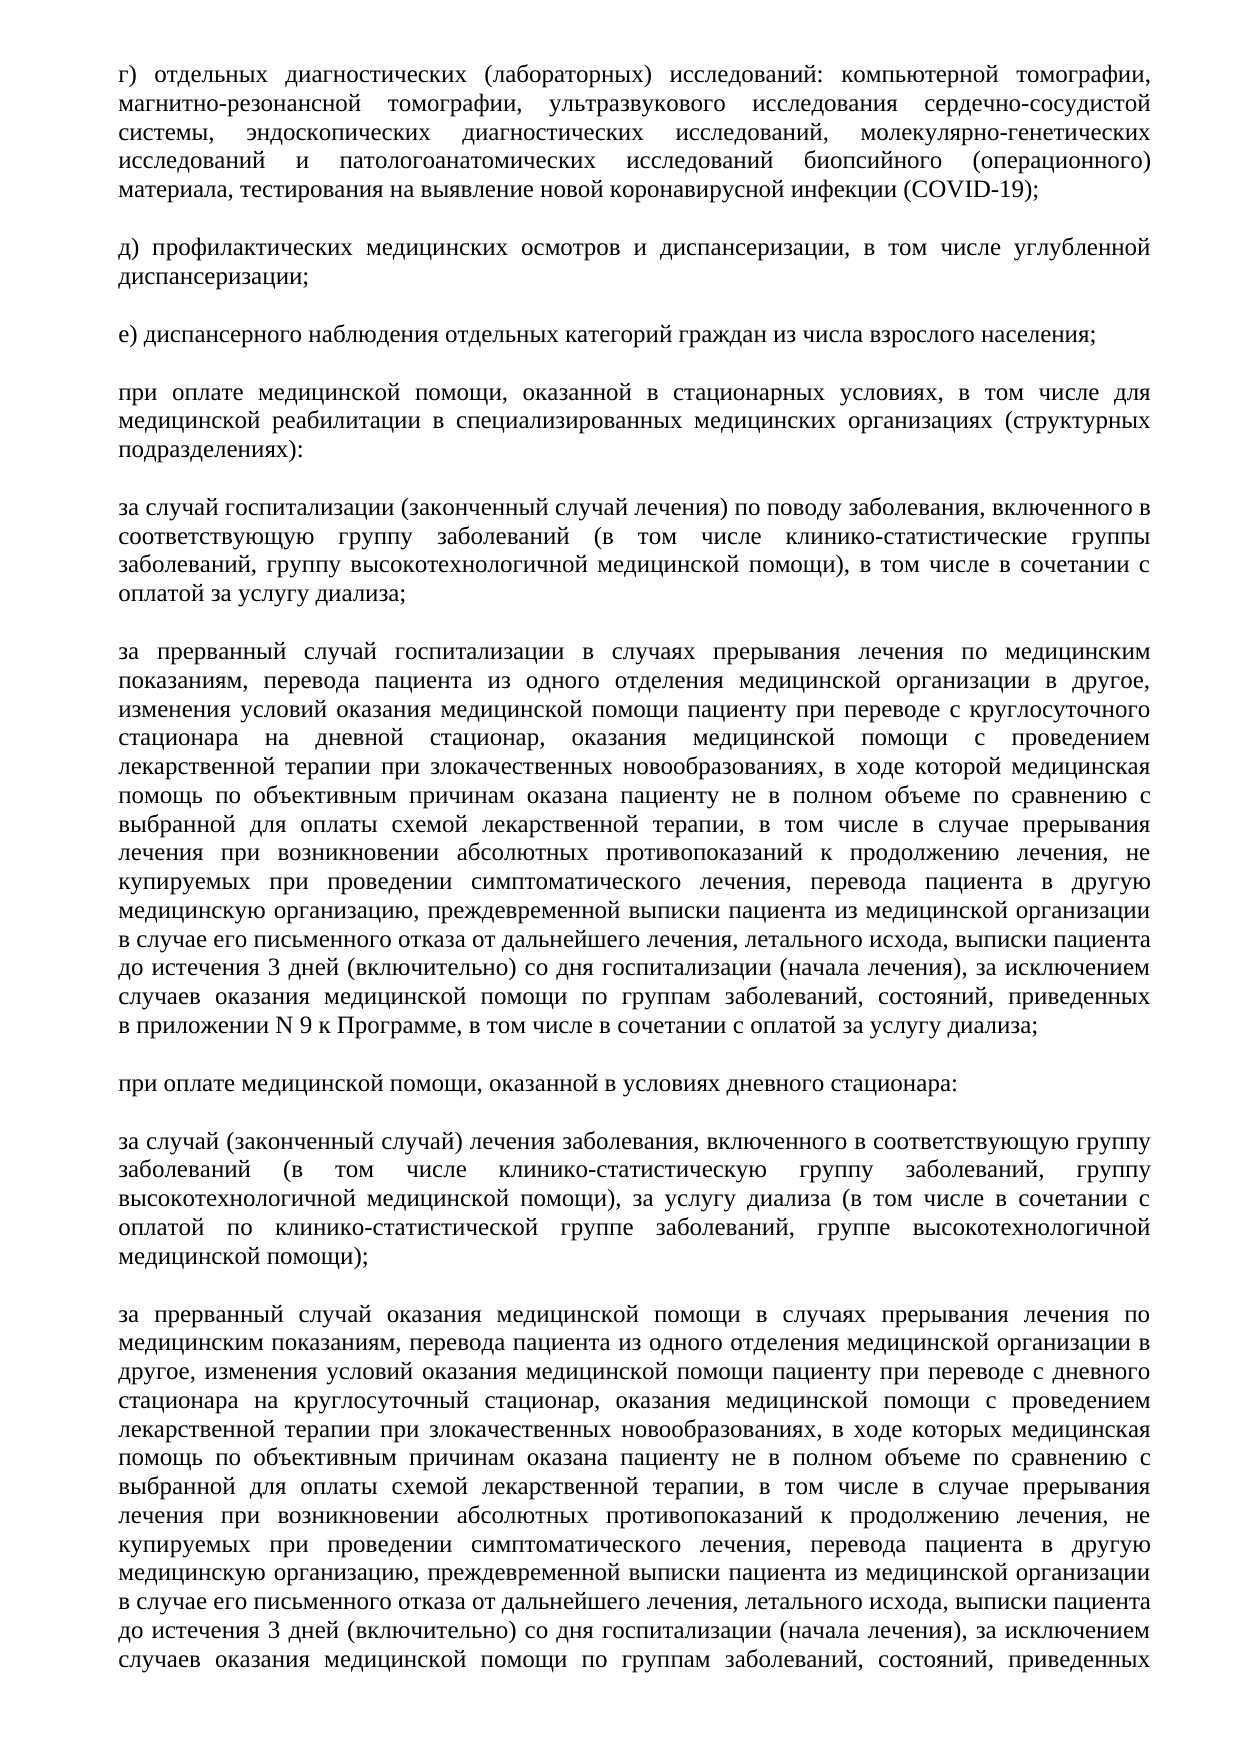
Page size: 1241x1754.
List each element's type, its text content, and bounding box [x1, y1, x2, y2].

text е) диспансерного наблюдения отдельных категорий граждан из числа взрослого населения; [118, 319, 1152, 347]
text за случай (законченный случай) лечения заболевания, включенного в соответствующую группу заболеваний (в том числе клинико-статистическую группу заболеваний, группу высокотехнологичной медицинской помощи), за услугу диализа (в том числе в сочетании с оплатой по клинико-статистической группе заболеваний, группе высокотехнологичной медицинской помощи); [118, 1126, 1152, 1269]
text за случай госпитализации (законченный случай лечения) по поводу заболевания, включенного в соответствующую группу заболеваний (в том числе клинико-статистические группы заболеваний, группу высокотехнологичной медицинской помощи), в том числе в сочетании с оплатой за услугу диализа; [118, 492, 1152, 607]
text при оплате медицинской помощи, оказанной в стационарных условиях, в том числе для медицинской реабилитации в специализированных медицинских организациях (структурных подразделениях): [118, 377, 1152, 463]
text при оплате медицинской помощи, оказанной в условиях дневного стационара: [118, 1068, 1152, 1097]
text г) отдельных диагностических (лабораторных) исследований: компьютерной томографии, магнитно-резонансной томографии, ультразвукового исследования сердечно-сосудистой системы, эндоскопических диагностических исследований, молекулярно-генетических исследований и патологоанатомических исследований биопсийного (операционного) материала, тестирования на выявление новой коронавирусной инфекции (COVID-19); [118, 59, 1152, 203]
text за прерванный случай госпитализации в случаях прерывания лечения по медицинским показаниям, перевода пациента из одного отделения медицинской организации в другое, изменения условий оказания медицинской помощи пациенту при переводе с круглосуточного стационара на дневной стационар, оказания медицинской помощи с проведением лекарственной терапии при злокачественных новообразованиях, в ходе которой медицинская помощь по объективным причинам оказана пациенту не в полном объеме по сравнению с выбранной для оплаты схемой лекарственной терапии, в том числе в случае прерывания лечения при возникновении абсолютных противопоказаний к продолжению лечения, не купируемых при проведении симптоматического лечения, перевода пациента в другую медицинскую организацию, преждевременной выписки пациента из медицинской организации в случае его письменного отказа от дальнейшего лечения, летального исхода, выписки пациента до истечения 3 дней (включительно) со дня госпитализации (начала лечения), за исключением случаев оказания медицинской помощи по группам заболеваний, состояний, приведенных в приложении N 9 к Программе, в том числе в сочетании с оплатой за услугу диализа; [118, 636, 1152, 1039]
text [118, 1299, 1152, 1672]
text д) профилактических медицинских осмотров и диспансеризации, в том числе углубленной диспансеризации; [118, 232, 1152, 289]
